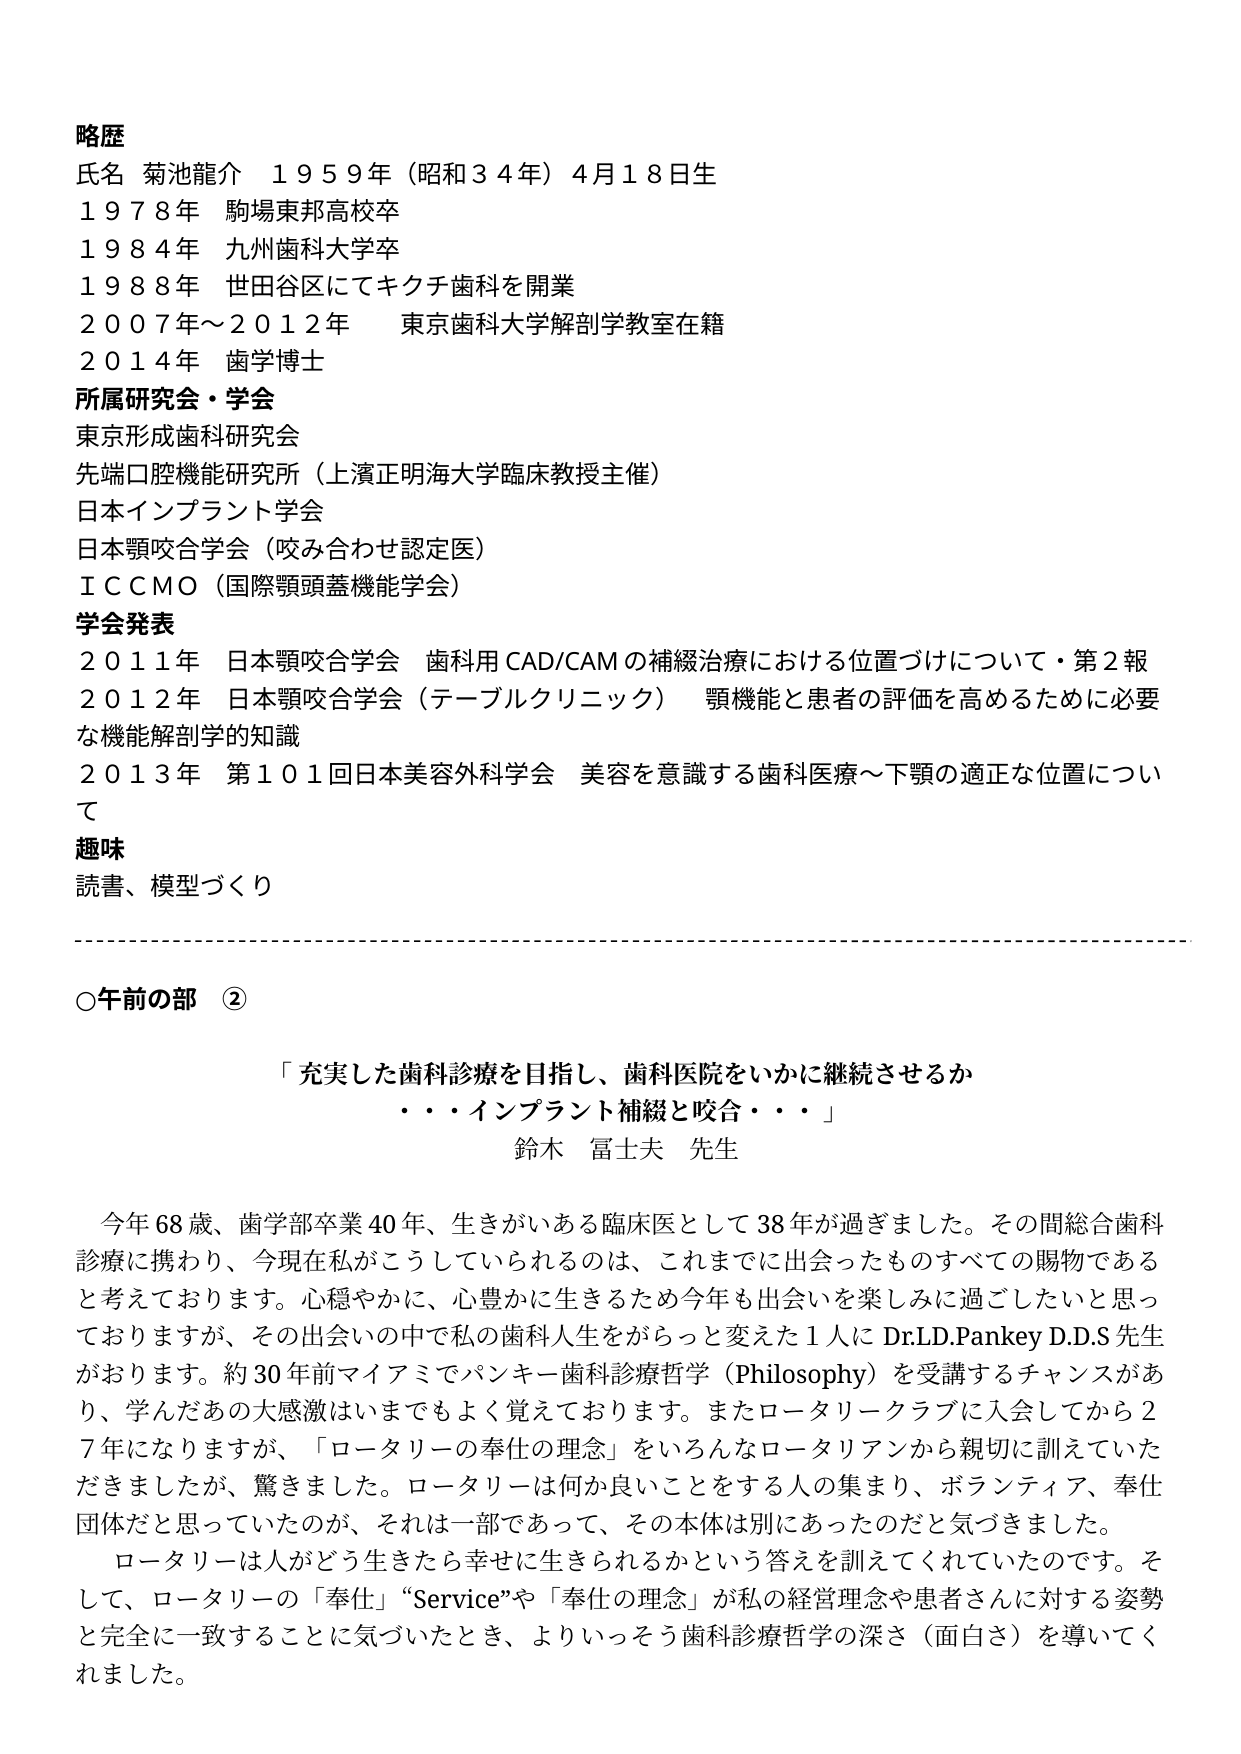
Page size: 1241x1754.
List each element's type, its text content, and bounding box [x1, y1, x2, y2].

text 略歴 [75, 116, 1165, 154]
text 読書、模型づくり [75, 866, 1165, 904]
text 鈴木 冨士夫 先生 [75, 1129, 1165, 1166]
text １９８８年 世田谷区にてキクチ歯科を開業 [75, 266, 1165, 304]
text 「 充実した歯科診療を目指し、歯科医院をいかに継続させるか [75, 1054, 1165, 1091]
text １９８４年 九州歯科大学卒 [75, 229, 1165, 266]
text 日本インプラント学会 [75, 491, 1165, 529]
text ２００７年～２０１２年 東京歯科大学解剖学教室在籍 [75, 304, 1165, 341]
text 所属研究会・学会 [75, 379, 1165, 416]
text 氏名 菊池龍介 １９５９年（昭和３４年）４月１８日生 [75, 154, 1165, 191]
text ２０１４年 歯学博士 [75, 341, 1165, 379]
text ２０１１年 日本顎咬合学会 歯科用CAD/CAMの補綴治療における位置づけについて・第２報 [75, 641, 1165, 679]
text 今年68歳、歯学部卒業40年、生きがいある臨床医として38年が過ぎました。その間総合歯科診療に携わり、今現在私がこうしていられるのは、これまでに出会ったものすべての賜物であると考えております。心穏やかに、心豊かに生きるため今年も出会いを楽しみに過ごしたいと思っておりますが、その出会いの中で私の歯科人生をがらっと変えた１人にDr.LD.Pankey D.D.S先生がおります。約30年前マイアミでパンキー歯科診療哲学（Philosophy）を受講するチャンスがあり、学んだあの大感激はいまでもよく覚えております。またロータリークラブに入会してから２７年になりますが、「ロータリーの奉仕の理念」をいろんなロータリアンから親切に訓えていただきましたが、驚きました。ロータリーは何か良いことをする人の集まり、ボランティア、奉仕団体だと思っていたのが、それは一部であって、その本体は別にあったのだと気づきました。 [75, 1204, 1165, 1541]
text ロータリーは人がどう生きたら幸せに生きられるかという答えを訓えてくれていたのです。そして、ロータリーの「奉仕」“Service”や「奉仕の理念」が私の経営理念や患者さんに対する姿勢と完全に一致することに気づいたとき、よりいっそう歯科診療哲学の深さ（面白さ）を導いてくれました。 [75, 1541, 1165, 1691]
text ・・・インプラント補綴と咬合・・・ 」 [75, 1091, 1165, 1129]
text 日本顎咬合学会（咬み合わせ認定医） [75, 529, 1165, 566]
text ＩＣＣＭＯ（国際顎頭蓋機能学会） [75, 566, 1165, 604]
text ○午前の部 ② [75, 979, 1165, 1016]
text ２０１３年 第１０１回日本美容外科学会 美容を意識する歯科医療～下顎の適正な位置について [75, 754, 1165, 829]
text 東京形成歯科研究会 [75, 416, 1165, 454]
text 学会発表 [75, 604, 1165, 641]
text 趣味 [75, 829, 1165, 866]
text ２０１２年 日本顎咬合学会（テーブルクリニック） 顎機能と患者の評価を高めるために必要な機能解剖学的知識 [75, 679, 1165, 754]
text 先端口腔機能研究所（上濱正明海大学臨床教授主催） [75, 454, 1165, 491]
text １９７８年 駒場東邦高校卒 [75, 191, 1165, 229]
